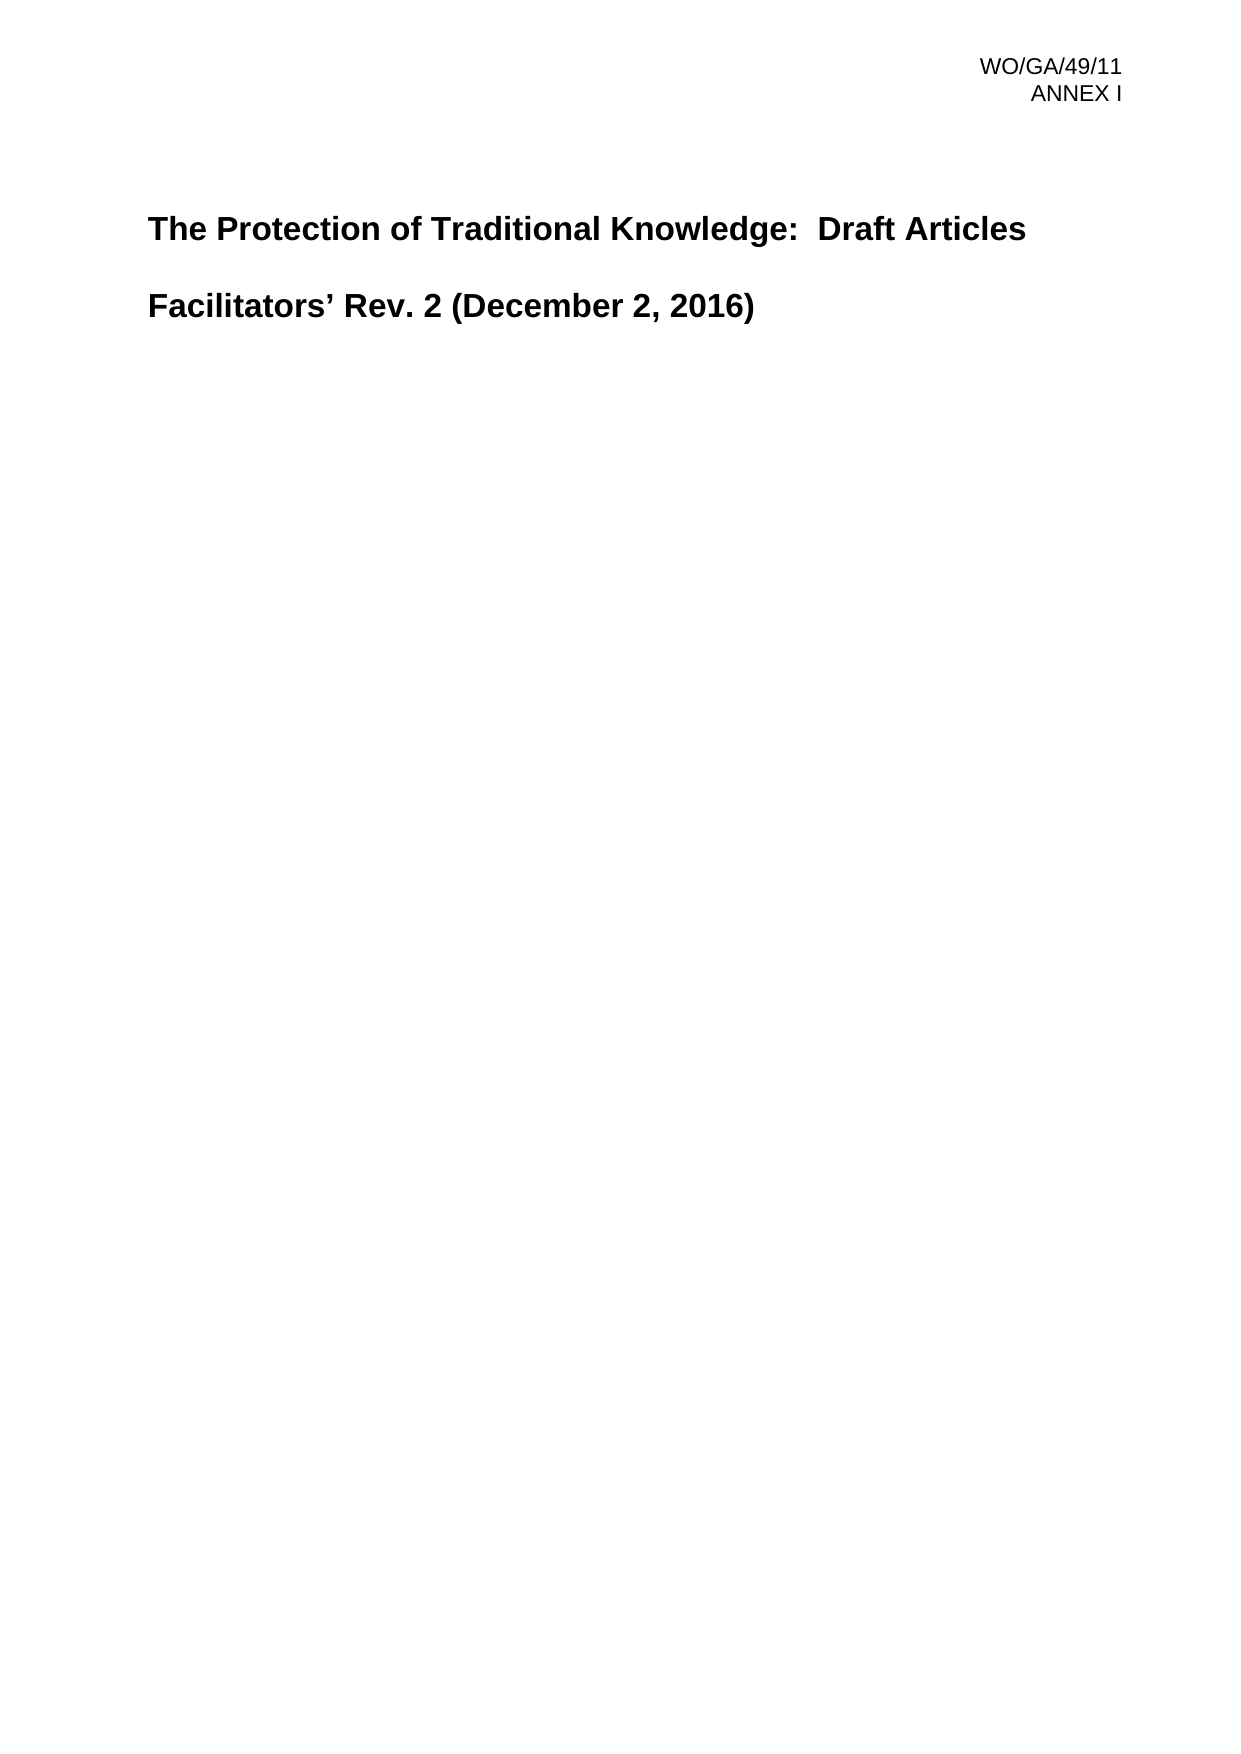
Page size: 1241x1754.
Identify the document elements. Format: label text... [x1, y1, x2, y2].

text Facilitators’ Rev. 2 (December 2, 2016) [148, 286, 1122, 324]
text The Protection of Traditional Knowledge: Draft Articles [148, 209, 1122, 247]
